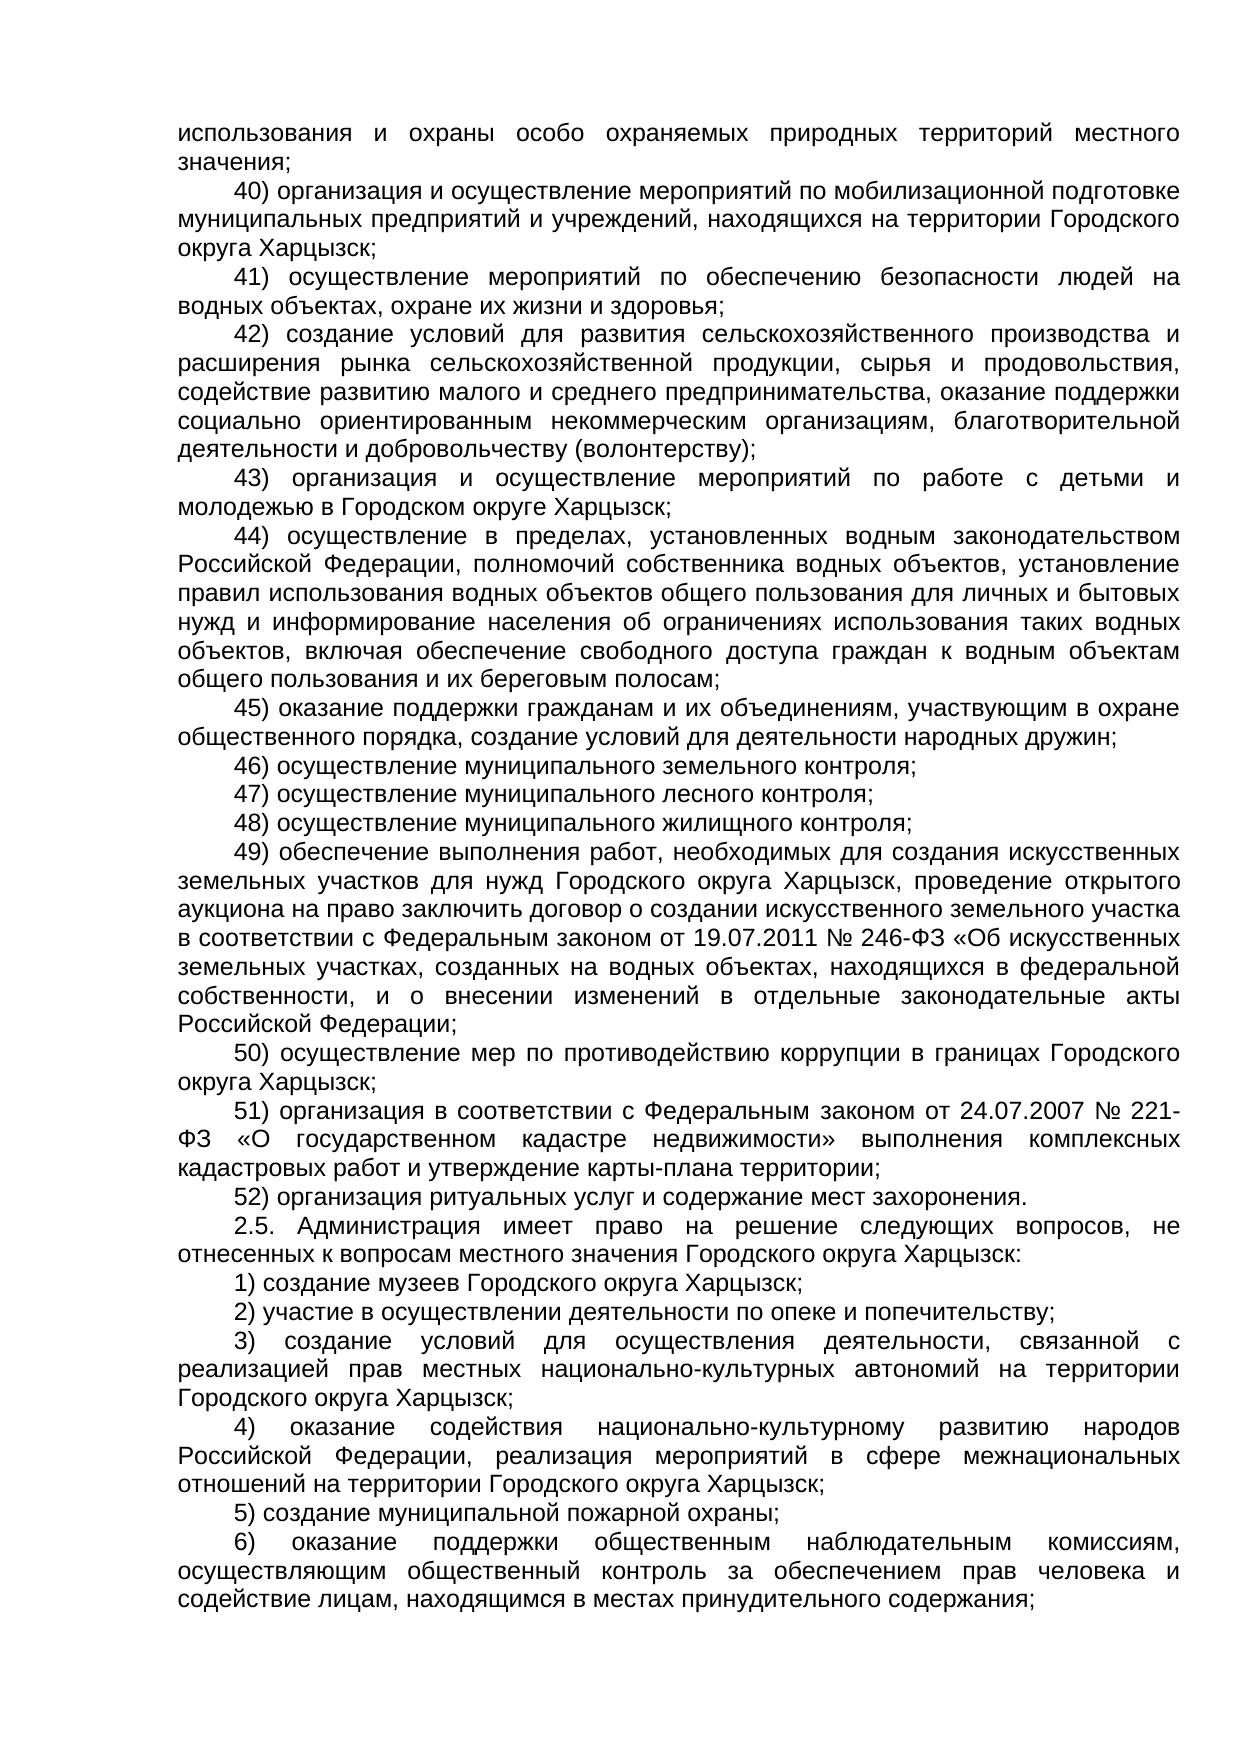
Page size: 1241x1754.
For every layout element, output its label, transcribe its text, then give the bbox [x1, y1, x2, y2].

text 45) оказание поддержки гражданам и их объединениям, участвующим в охране общественного порядка, создание условий для деятельности народных дружин; [177, 693, 1181, 751]
text 52) организация ритуальных услуг и содержание мест захоронения. [177, 1182, 1181, 1211]
text 4) оказание содействия национально-культурному развитию народов Российской Федерации, реализация мероприятий в сфере межнациональных отношений на территории Городского округа Харцызск; [177, 1412, 1181, 1498]
text 50) осуществление мер по противодействию коррупции в границах Городского округа Харцызск; [177, 1038, 1181, 1096]
text 44) осуществление в пределах, установленных водным законодательством Российской Федерации, полномочий собственника водных объектов, установление правил использования водных объектов общего пользования для личных и бытовых нужд и информирование населения об ограничениях использования таких водных объектов, включая обеспечение свободного доступа граждан к водным объектам общего пользования и их береговым полосам; [177, 521, 1181, 693]
text 2.5. Администрация имеет право на решение следующих вопросов, не отнесенных к вопросам местного значения Городского округа Харцызск: [177, 1211, 1181, 1268]
text 46) осуществление муниципального земельного контроля; [177, 751, 1181, 779]
text 5) создание муниципальной пожарной охраны; [177, 1498, 1181, 1527]
text 47) осуществление муниципального лесного контроля; [177, 779, 1181, 808]
text 43) организация и осуществление мероприятий по работе с детьми и молодежью в Городском округе Харцызск; [177, 463, 1181, 521]
text 1) создание музеев Городского округа Харцызск; [177, 1268, 1181, 1297]
text 49) обеспечение выполнения работ, необходимых для создания искусственных земельных участков для нужд Городского округа Харцызск, проведение открытого аукциона на право заключить договор о создании искусственного земельного участка в соответствии с Федеральным законом от 19.07.2011 № 246-ФЗ «Об искусственных земельных участках, созданных на водных объектах, находящихся в федеральной собственности, и о внесении изменений в отдельные законодательные акты Российской Федерации; [177, 837, 1181, 1038]
text 3) создание условий для осуществления деятельности, связанной с реализацией прав местных национально-культурных автономий на территории Городского округа Харцызск; [177, 1326, 1181, 1412]
text 48) осуществление муниципального жилищного контроля; [177, 808, 1181, 837]
text 2) участие в осуществлении деятельности по опеке и попечительству; [177, 1297, 1181, 1326]
text 6) оказание поддержки общественным наблюдательным комиссиям, осуществляющим общественный контроль за обеспечением прав человека и содействие лицам, находящимся в местах принудительного содержания; [177, 1527, 1181, 1613]
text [177, 118, 1181, 176]
text 40) организация и осуществление мероприятий по мобилизационной подготовке муниципальных предприятий и учреждений, находящихся на территории Городского округа Харцызск; [177, 176, 1181, 262]
text 41) осуществление мероприятий по обеспечению безопасности людей на водных объектах, охране их жизни и здоровья; [177, 262, 1181, 319]
text 51) организация в соответствии с Федеральным законом от 24.07.2007 № 221-ФЗ «О государственном кадастре недвижимости» выполнения комплексных кадастровых работ и утверждение карты-плана территории; [177, 1096, 1181, 1182]
text 42) создание условий для развития сельскохозяйственного производства и расширения рынка сельскохозяйственной продукции, сырья и продовольствия, содействие развитию малого и среднего предпринимательства, оказание поддержки социально ориентированным некоммерческим организациям, благотворительной деятельности и добровольчеству (волонтерству); [177, 319, 1181, 463]
